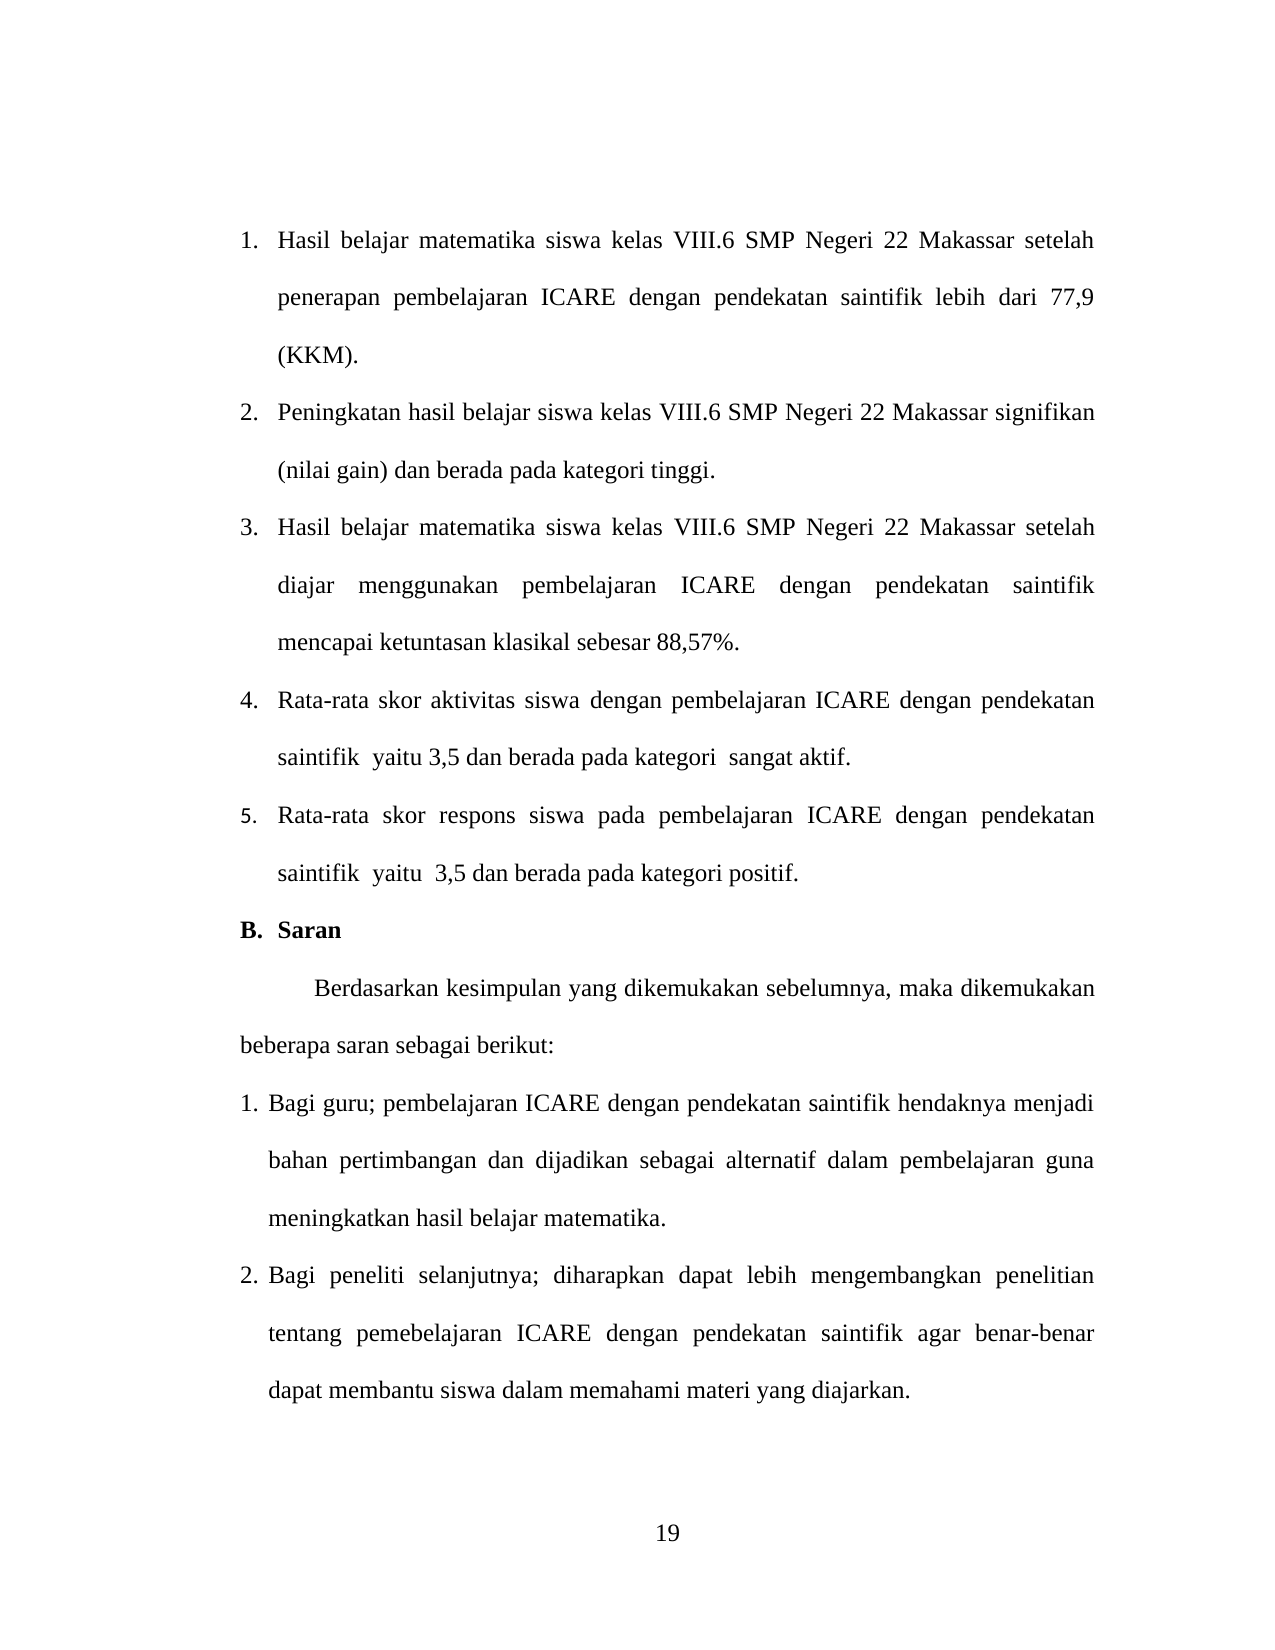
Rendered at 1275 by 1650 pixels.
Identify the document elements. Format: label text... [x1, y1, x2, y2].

list Hasil belajar matematika siswa kelas VIII.6 SMP Negeri 22 Makassar setelah penerapan pembelajaran ICARE dengan pendekatan saintifik lebih dari 77,9 (KKM). [240, 225, 1095, 369]
list Hasil belajar matematika siswa kelas VIII.6 SMP Negeri 22 Makassar setelah diajar menggunakan pembelajaran ICARE dengan pendekatan saintifik mencapai ketuntasan klasikal sebesar 88,57%. [240, 512, 1095, 656]
list Saran [240, 915, 1095, 944]
list Bagi peneliti selanjutnya; diharapkan dapat lebih mengembangkan penelitian tentang pemebelajaran ICARE dengan pendekatan saintifik agar benar-benar dapat membantu siswa dalam memahami materi yang diajarkan. [240, 1260, 1095, 1404]
list Rata-rata skor respons siswa pada pembelajaran ICARE dengan pendekatan saintifik yaitu 3,5 dan berada pada kategori positif. [240, 800, 1095, 887]
list Rata-rata skor aktivitas siswa dengan pembelajaran ICARE dengan pendekatan saintifik yaitu 3,5 dan berada pada kategori sangat aktif. [240, 685, 1095, 771]
list Peningkatan hasil belajar siswa kelas VIII.6 SMP Negeri 22 Makassar signifikan (nilai gain) dan berada pada kategori tinggi. [240, 397, 1095, 484]
list Bagi guru; pembelajaran ICARE dengan pendekatan saintifik hendaknya menjadi bahan pertimbangan dan dijadikan sebagai alternatif dalam pembelajaran guna meningkatkan hasil belajar matematika. [240, 1088, 1095, 1232]
list Berdasarkan kesimpulan yang dikemukakan sebelumnya, maka dikemukakan beberapa saran sebagai berikut: [240, 973, 1095, 1059]
